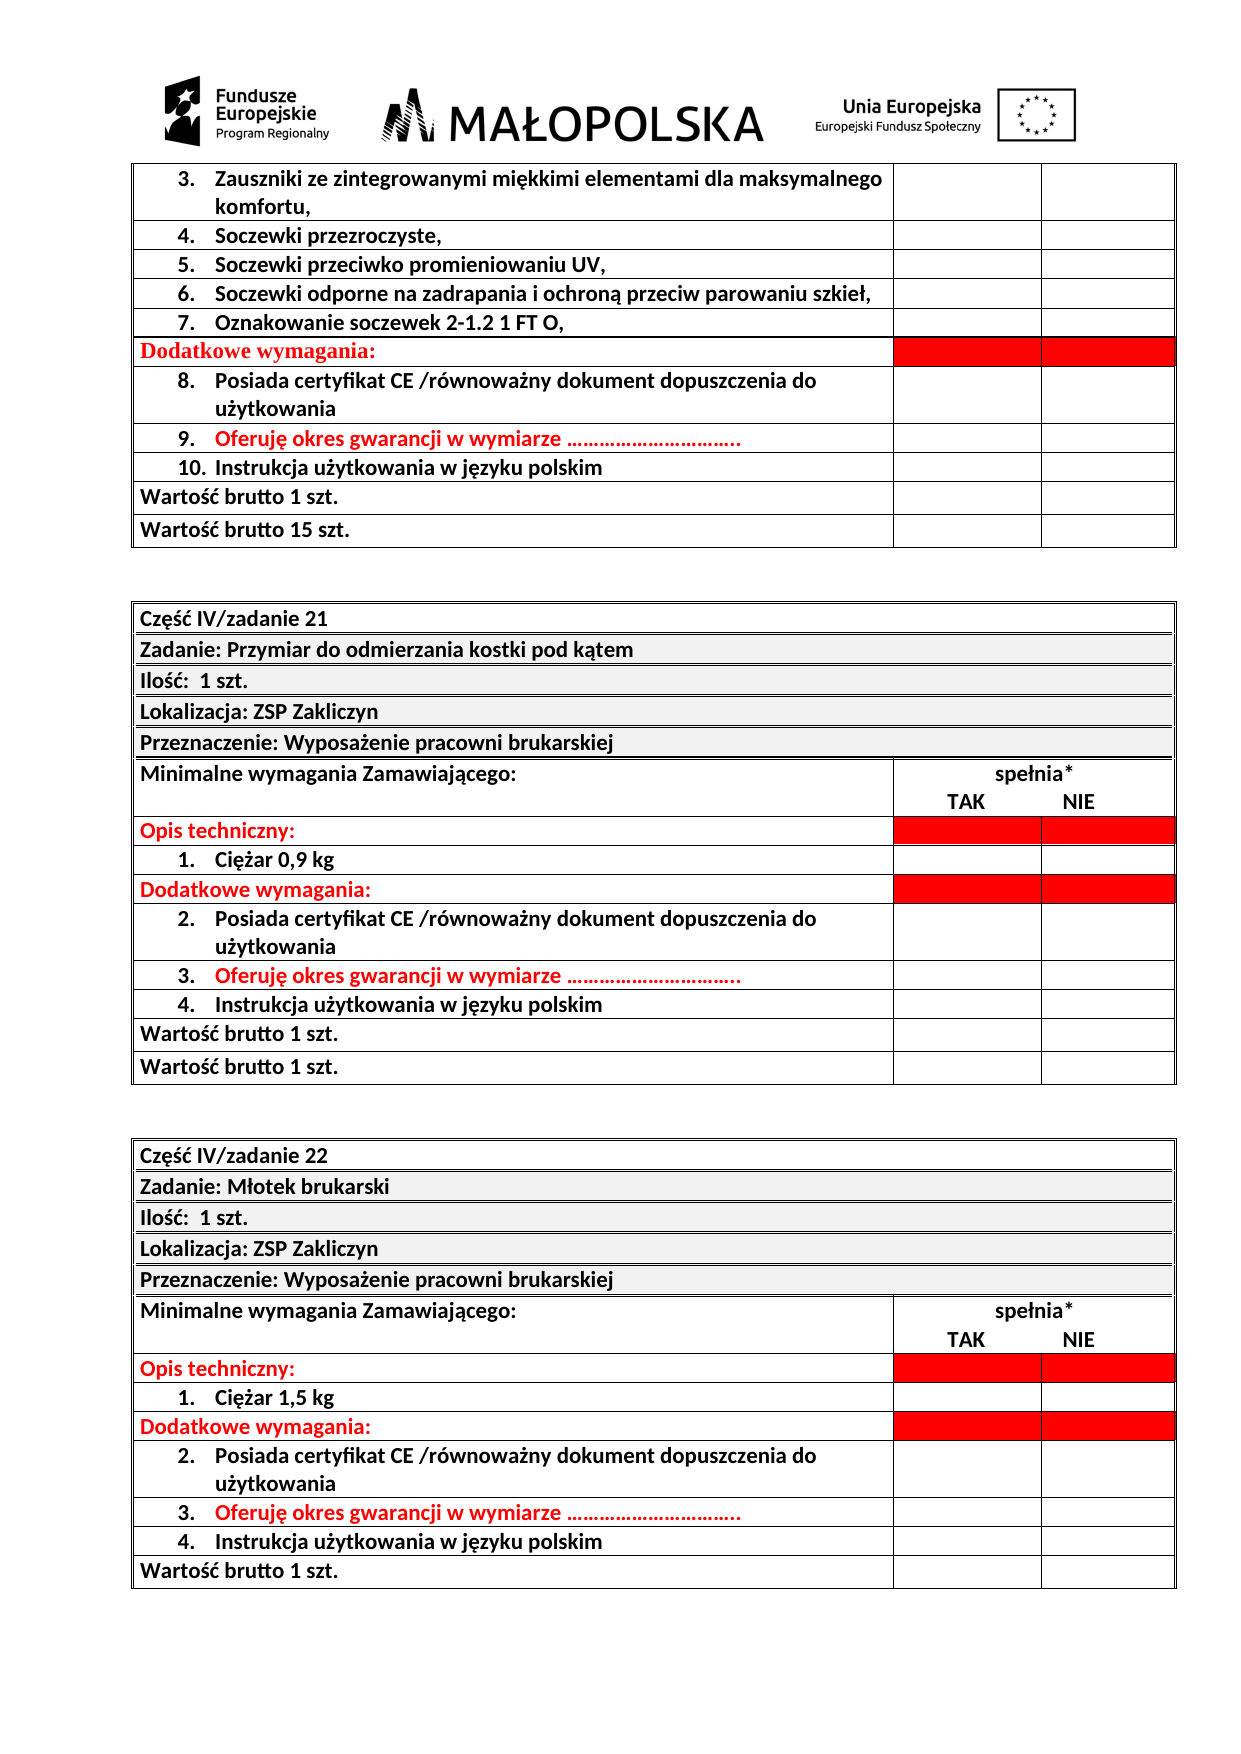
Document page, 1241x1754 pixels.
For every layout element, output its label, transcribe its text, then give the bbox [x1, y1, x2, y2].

table_cell Soczewki przeciwko promieniowaniu UV, [134, 250, 893, 278]
table_cell Wartość brutto 1 szt. [134, 482, 893, 514]
table_cell [1042, 1498, 1174, 1526]
table_cell [894, 1019, 1041, 1051]
table_cell [894, 1556, 1041, 1588]
table_cell Minimalne wymagania Zamawiającego: [134, 756, 893, 816]
table_cell Wartość brutto 1 szt. [134, 1052, 893, 1084]
table_cell [1042, 367, 1174, 423]
table_cell Lokalizacja: ZSP Zakliczyn [133, 694, 1176, 725]
table_cell Wartość brutto 15 szt. [134, 515, 893, 547]
table_cell [1042, 990, 1174, 1018]
picture [147, 59, 1093, 163]
table_cell spełnia* TAK NIE [894, 756, 1174, 816]
table_cell [1042, 453, 1174, 481]
table_cell spełnia* TAK NIE [894, 1294, 1174, 1353]
table_cell [894, 961, 1041, 989]
table_cell [1042, 515, 1174, 547]
table_header Część IV/zadanie 22 [134, 1141, 1174, 1169]
table_cell Instrukcja użytkowania w języku polskim [134, 453, 893, 481]
table_cell [894, 279, 1041, 307]
table_cell [1042, 309, 1174, 336]
table_cell [894, 338, 1041, 366]
table_cell Wartość brutto 1 szt. [134, 1556, 893, 1588]
table_cell [1042, 1556, 1174, 1588]
table_cell [1042, 250, 1174, 278]
table_cell [894, 424, 1041, 452]
table_cell Instrukcja użytkowania w języku polskim [134, 990, 893, 1018]
table_cell [894, 1498, 1041, 1526]
table_cell [894, 875, 1041, 903]
table_cell [1042, 338, 1174, 366]
table_cell Ciężar 1,5 kg [134, 1383, 893, 1411]
table_cell Przeznaczenie: Wyposażenie pracowni brukarskiej [133, 725, 1176, 756]
table_cell Posiada certyfikat CE /równoważny dokument dopuszczenia do użytkowania [134, 367, 893, 423]
table_cell [1042, 424, 1174, 452]
table_cell [894, 250, 1041, 278]
table_header Część IV/zadanie 21 [134, 604, 1174, 632]
table_cell Zauszniki ze zintegrowanymi miękkimi elementami dla maksymalnego komfortu, [134, 164, 893, 220]
table_cell Ciężar 0,9 kg [134, 846, 893, 874]
table_cell Soczewki przezroczyste, [134, 221, 893, 249]
table_cell [1042, 279, 1174, 307]
table_cell [1042, 1383, 1174, 1411]
table_cell Opis techniczny: [134, 817, 893, 844]
table_cell [894, 367, 1041, 423]
table_cell [1042, 221, 1174, 249]
table_cell [894, 1052, 1041, 1084]
table_cell [894, 164, 1041, 220]
table_cell [894, 1412, 1041, 1440]
table_cell [1042, 817, 1174, 844]
table_cell Oznakowanie soczewek 2-1.2 1 FT O, [134, 309, 893, 336]
table_cell [894, 309, 1041, 336]
table_cell Oferuję okres gwarancji w wymiarze ………………………….. [134, 424, 893, 452]
table_cell [1042, 961, 1174, 989]
table_cell Posiada certyfikat CE /równoważny dokument dopuszczenia do użytkowania [134, 1441, 893, 1497]
table_cell [894, 1527, 1041, 1555]
table_cell [894, 1441, 1041, 1497]
table_cell Posiada certyfikat CE /równoważny dokument dopuszczenia do użytkowania [134, 904, 893, 960]
table_cell Zadanie: Młotek brukarski [133, 1169, 1176, 1200]
table_cell Dodatkowe wymagania: [134, 338, 893, 366]
table_cell [1042, 1527, 1174, 1555]
table_cell Zadanie: Przymiar do odmierzania kostki pod kątem [134, 632, 1174, 663]
table_cell Dodatkowe wymagania: [134, 875, 893, 903]
table_cell [1042, 846, 1174, 874]
table_cell Dodatkowe wymagania: [134, 1412, 893, 1440]
table_cell [894, 904, 1041, 960]
table_cell [894, 515, 1041, 547]
table_cell Oferuję okres gwarancji w wymiarze ………………………….. [134, 961, 893, 989]
table_cell Lokalizacja: ZSP Zakliczyn [133, 1231, 1176, 1262]
table_cell [1042, 1052, 1174, 1084]
table_cell Soczewki odporne na zadrapania i ochroną przeciw parowaniu szkieł, [134, 279, 893, 307]
table_cell [894, 1354, 1041, 1382]
table_cell [894, 846, 1041, 874]
table_cell Minimalne wymagania Zamawiającego: [134, 1294, 893, 1353]
table_cell [1042, 875, 1174, 903]
table_cell Oferuję okres gwarancji w wymiarze ………………………….. [134, 1498, 893, 1526]
table_cell Wartość brutto 1 szt. [134, 1019, 893, 1051]
table_cell [1042, 482, 1174, 514]
table_cell [1042, 1441, 1174, 1497]
table_cell [1042, 1412, 1174, 1440]
table_cell [894, 817, 1041, 844]
table_cell Instrukcja użytkowania w języku polskim [134, 1527, 893, 1555]
table_cell [1042, 1019, 1174, 1051]
table_cell Ilość: 1 szt. [133, 663, 1176, 694]
table_cell [894, 221, 1041, 249]
table_cell [894, 1383, 1041, 1411]
table_cell [894, 453, 1041, 481]
table_cell [1042, 164, 1174, 220]
table_cell Ilość: 1 szt. [133, 1200, 1176, 1231]
table_cell [1042, 1354, 1174, 1382]
table_cell [894, 990, 1041, 1018]
table_cell [1042, 904, 1174, 960]
table_cell Opis techniczny: [134, 1354, 893, 1382]
table_cell Przeznaczenie: Wyposażenie pracowni brukarskiej [134, 1263, 1174, 1293]
table_cell [894, 482, 1041, 514]
